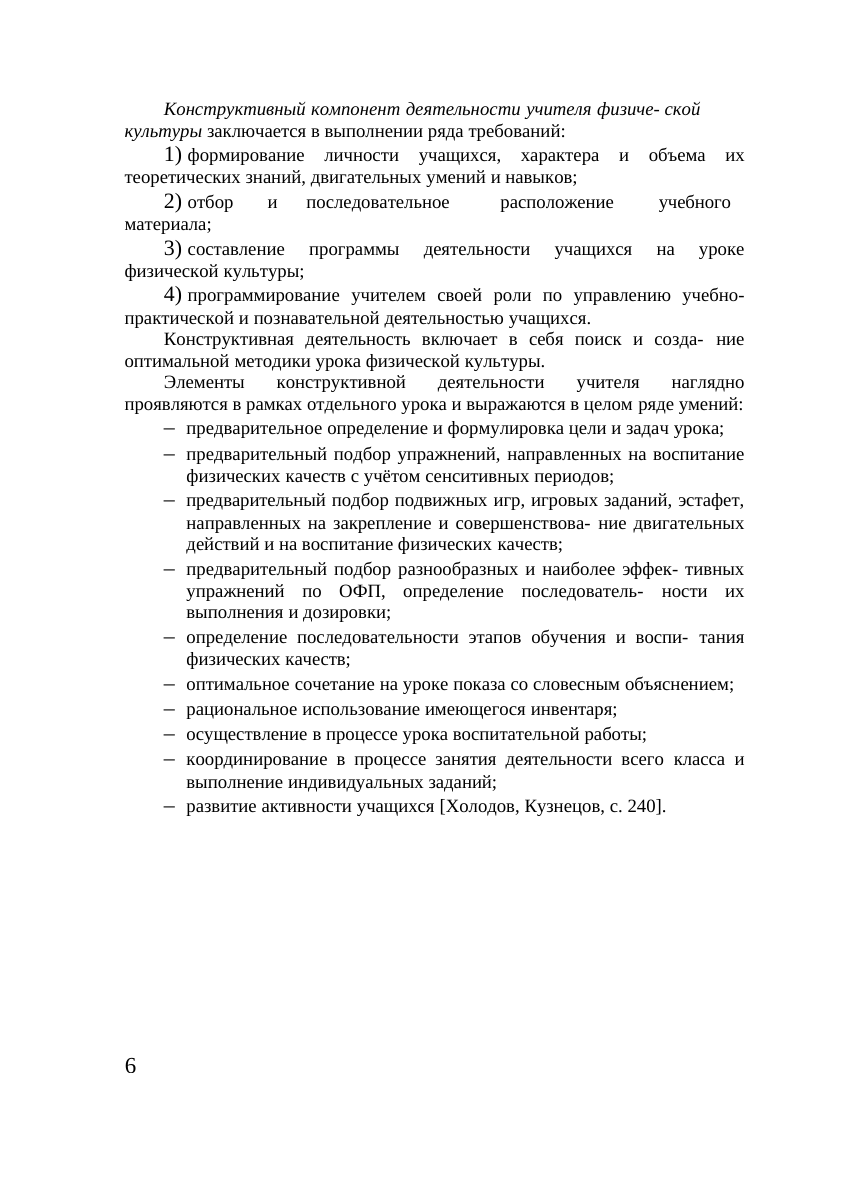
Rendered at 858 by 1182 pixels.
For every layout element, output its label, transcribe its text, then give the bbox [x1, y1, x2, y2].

list отбор и последовательное расположение учебного материала; [124, 188, 744, 234]
text Конструктивная деятельность включает в себя поиск и созда- ние оптимальной методики урока физической культуры. [124, 328, 744, 371]
list программирование учителем своей роли по управлению учебно-практической и познавательной деятельностью учащихся. [124, 281, 744, 328]
list предварительный подбор упражнений, направленных на воспитание физических качеств с учётом сенситивных периодов; [164, 439, 744, 486]
list формирование личности учащихся, характера и объема их теоретических знаний, двигательных умений и навыков; [124, 141, 744, 188]
list составление программы деятельности учащихся на уроке физической культуры; [124, 234, 744, 281]
list координирование в процессе занятия деятельности всего класса и выполнение индивидуальных заданий; [164, 745, 744, 792]
list рациональное использование имеющегося инвентаря; [164, 695, 757, 720]
text Элементы конструктивной деятельности учителя наглядно проявляются в рамках отдельного урока и выражаются в целом ряде умений: [124, 371, 744, 414]
list предварительное определение и формулировка цели и задач урока; [164, 414, 744, 439]
list предварительный подбор разнообразных и наиболее эффек- тивных упражнений по ОФП, определение последователь- ности их выполнения и дозировки; [164, 555, 744, 623]
list определение последовательности этапов обучения и воспи- тания физических качеств; [164, 623, 744, 670]
list предварительный подбор подвижных игр, игровых заданий, эстафет, направленных на закрепление и совершенствова- ние двигательных действий и на воспитание физических качеств; [164, 486, 744, 555]
list оптимальное сочетание на уроке показа со словесным объяснением; [164, 670, 744, 695]
list развитие активности учащихся [Холодов, Кузнецов, с. 240]. [164, 792, 757, 817]
list осуществление в процессе урока воспитательной работы; [164, 720, 757, 745]
text Конструктивный компонент деятельности учителя физиче- ской культуры заключается в выполнении ряда требований: [124, 98, 757, 141]
